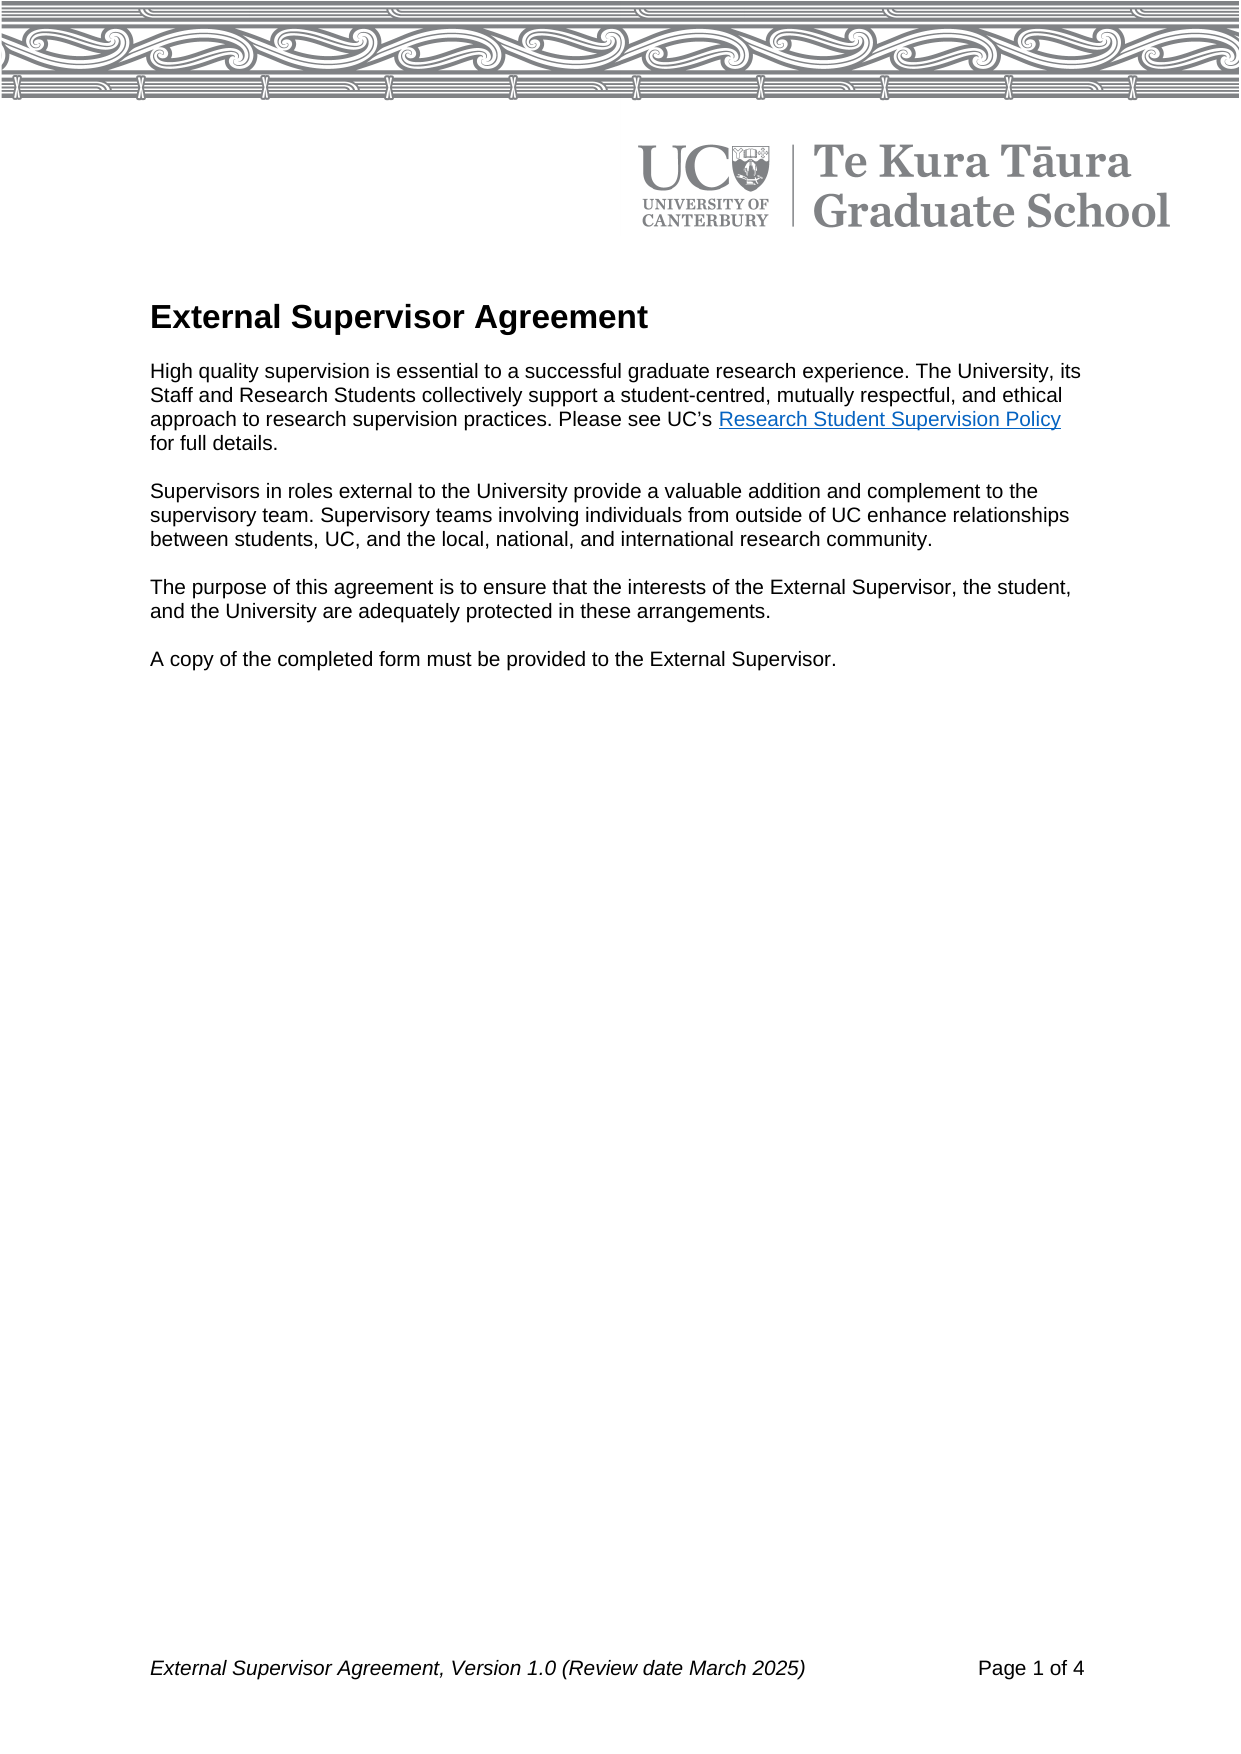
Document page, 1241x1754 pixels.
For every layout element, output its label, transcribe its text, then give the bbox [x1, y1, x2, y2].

text Supervisors in roles external to the University provide a valuable addition and complement to the supervisory team. Supervisory teams involving individuals from outside of UC enhance relationships between students, UC, and the local, national, and international research community. [150, 479, 1087, 551]
text High quality supervision is essential to a successful graduate research experience. The University, its Staff and Research Students collectively support a student-centred, mutually respectful, and ethical approach to research supervision practices. Please see UC’s Research Student Supervision Policy for full details. [150, 359, 1087, 455]
text External Supervisor Agreement [150, 297, 1087, 335]
text A copy of the completed form must be provided to the External Supervisor. [150, 647, 1087, 671]
text The purpose of this agreement is to ensure that the interests of the External Supervisor, the student, and the University are adequately protected in these arrangements. [150, 575, 1087, 623]
picture [1, 1, 1239, 236]
